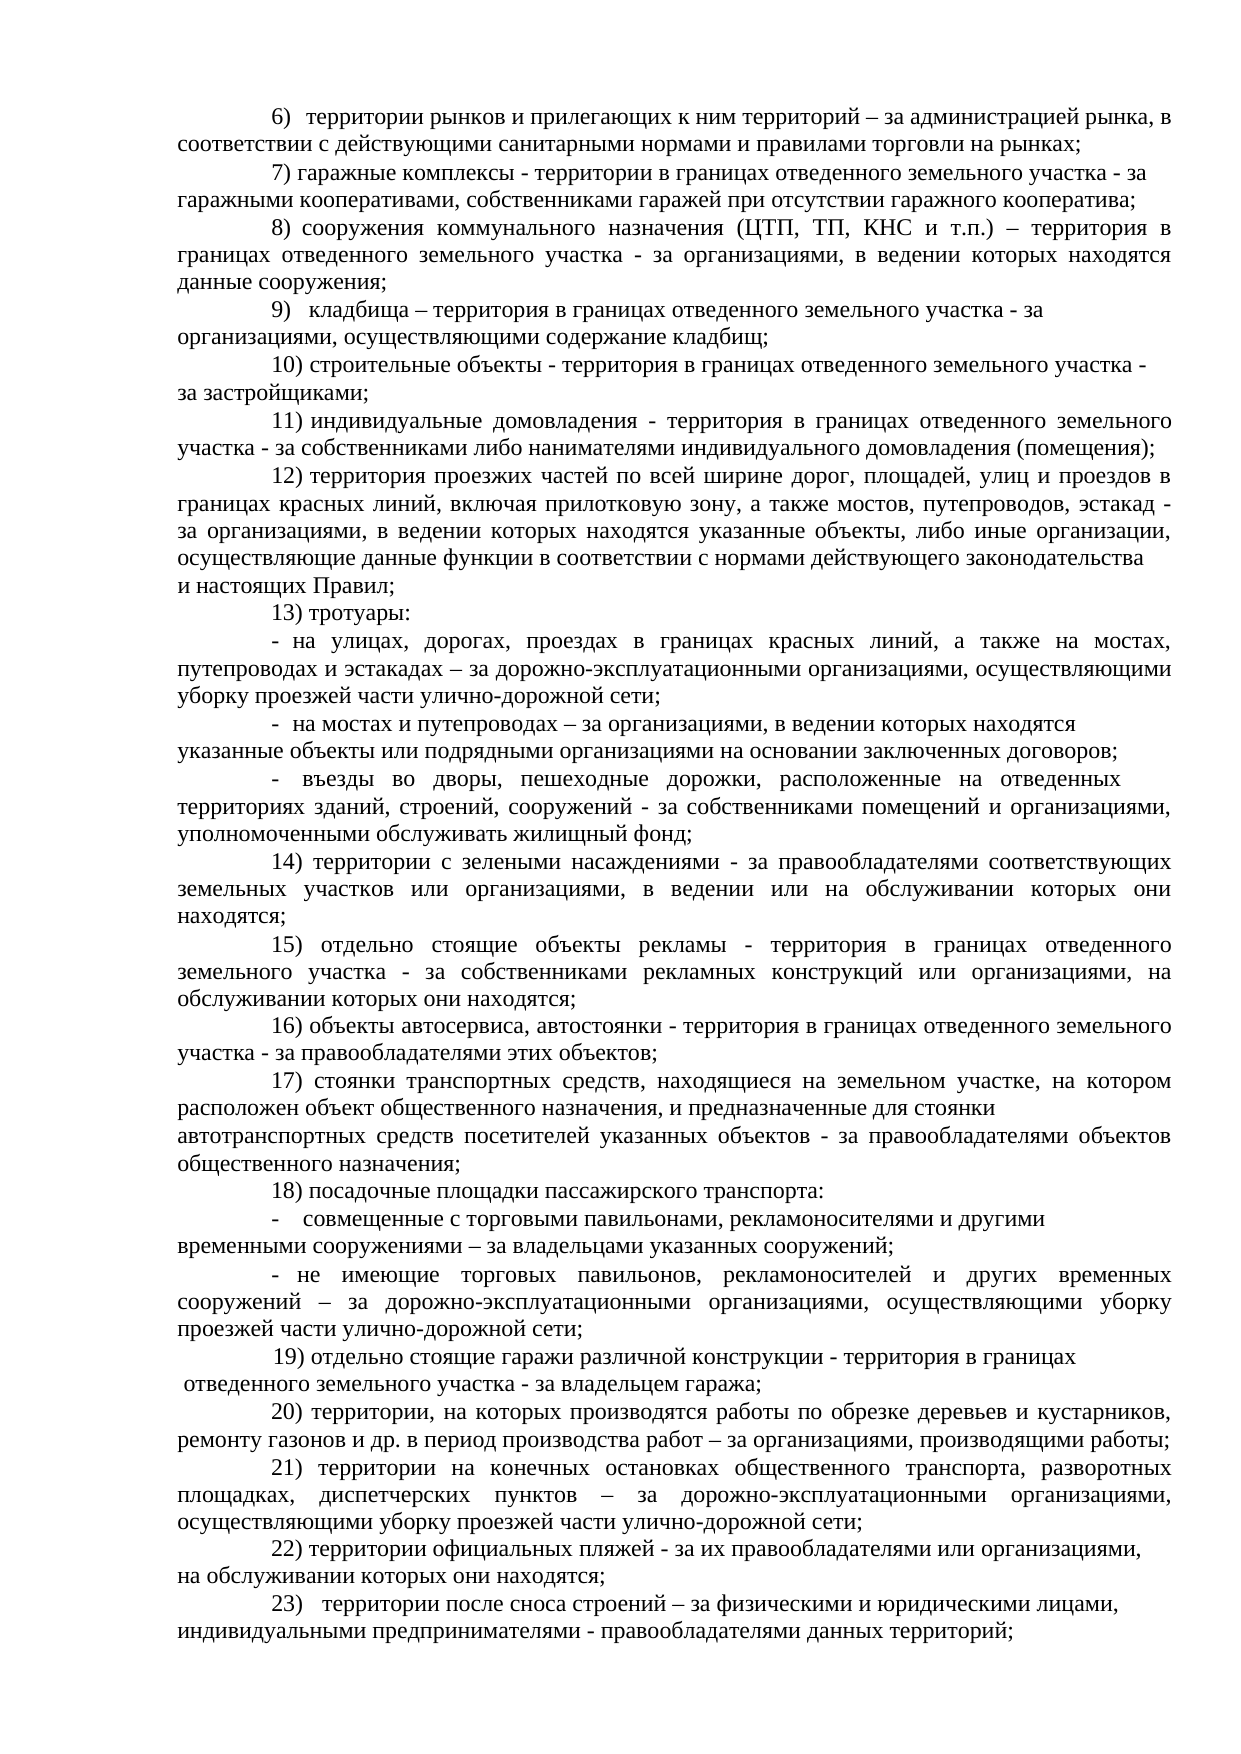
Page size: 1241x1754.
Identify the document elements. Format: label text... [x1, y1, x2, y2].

text территориях зданий, строений, сооружений - за собственниками помещений и организациями, уполномоченными обслуживать жилищный фонд; [177, 793, 1173, 846]
list сооружения коммунального назначения (ЦТП, ТП, КНС и т.п.) – территория в границах отведенного земельного участка - за организациями, в ведении которых находятся данные сооружения; [177, 214, 1173, 295]
list не имеющие торговых павильонов, рекламоносителей и других временных сооружений – за дорожно-эксплуатационными организациями, осуществляющими уборку проезжей части улично-дорожной сети; [177, 1261, 1173, 1342]
list территории после сноса строений – за физическими и юридическими лицами, индивидуальными предпринимателями - правообладателями данных территорий; [177, 1590, 1173, 1644]
text 14) территории с зелеными насаждениями - за правообладателями соответствующих земельных участков или организациями, в ведении или на обслуживании которых они находятся; [177, 848, 1173, 929]
list на улицах, дорогах, проездах в границах красных линий, а также на мостах, путепроводах и эстакадах – за дорожно-эксплуатационными организациями, осуществляющими уборку проезжей части улично-дорожной сети; [177, 627, 1173, 708]
list въезды во дворы, пешеходные дорожки, расположенные на отведенных [271, 764, 1173, 792]
list настоящих Правил; [177, 571, 1173, 598]
text автотранспортных средств посетителей указанных объектов - за правообладателями объектов общественного назначения; [177, 1122, 1173, 1176]
text 17) стоянки транспортных средств, находящиеся на земельном участке, на котором расположен объект общественного назначения, и предназначенные для стоянки [177, 1067, 1173, 1121]
text 15) отдельно стоящие объекты рекламы - территория в границах отведенного земельного участка - за собственниками рекламных конструкций или организациями, на обслуживании которых они находятся; [177, 931, 1173, 1012]
text 21) территории на конечных остановках общественного транспорта, разворотных площадках, диспетчерских пунктов – за дорожно-эксплуатационными организациями, осуществляющими уборку проезжей части улично-дорожной сети; [177, 1454, 1173, 1535]
list индивидуальные домовладения - территория в границах отведенного земельного участка - за собственниками либо нанимателями индивидуального домовладения (помещения); [177, 407, 1173, 461]
list территории рынков и прилегающих к ним территорий – за администрацией рынка, в соответствии с действующими санитарными нормами и правилами торговли на рынках; [177, 103, 1173, 157]
list кладбища – территория в границах отведенного земельного участка - за организациями, осуществляющими содержание кладбищ; [177, 296, 1173, 350]
text 16) объекты автосервиса, автостоянки - территория в границах отведенного земельного участка - за правообладателями этих объектов; [177, 1012, 1173, 1066]
list строительные объекты - территория в границах отведенного земельного участка - за застройщиками; [177, 351, 1173, 405]
list совмещенные с торговыми павильонами, рекламоносителями и другими временными сооружениями – за владельцами указанных сооружений; [177, 1205, 1173, 1259]
text 19) отдельно стоящие гаражи различной конструкции - территория в границах отведенного земельного участка - за владельцем гаража; [183, 1343, 1098, 1397]
list гаражные комплексы - территории в границах отведенного земельного участка - за гаражными кооперативами, собственниками гаражей при отсутствии гаражного кооператива; [177, 158, 1173, 212]
list территория проезжих частей по всей ширине дорог, площадей, улиц и проездов в границах красных линий, включая прилотковую зону, а также мостов, путепроводов, эстакад - за организациями, в ведении которых находятся указанные объекты, либо иные организации, осуществляющие данные функции в соответствии с нормами действующего законодательства [177, 462, 1173, 571]
text 18) посадочные площадки пассажирского транспорта: [271, 1177, 1173, 1204]
text 13) тротуары: [271, 598, 1173, 626]
text 20) территории, на которых производятся работы по обрезке деревьев и кустарников, ремонту газонов и др. в период производства работ – за организациями, производящими работы; [177, 1398, 1173, 1452]
text 22) территории официальных пляжей - за их правообладателями или организациями, на обслуживании которых они находятся; [177, 1535, 1160, 1589]
list на мостах и путепроводах – за организациями, в ведении которых находятся указанные объекты или подрядными организациями на основании заключенных договоров; [177, 710, 1173, 764]
